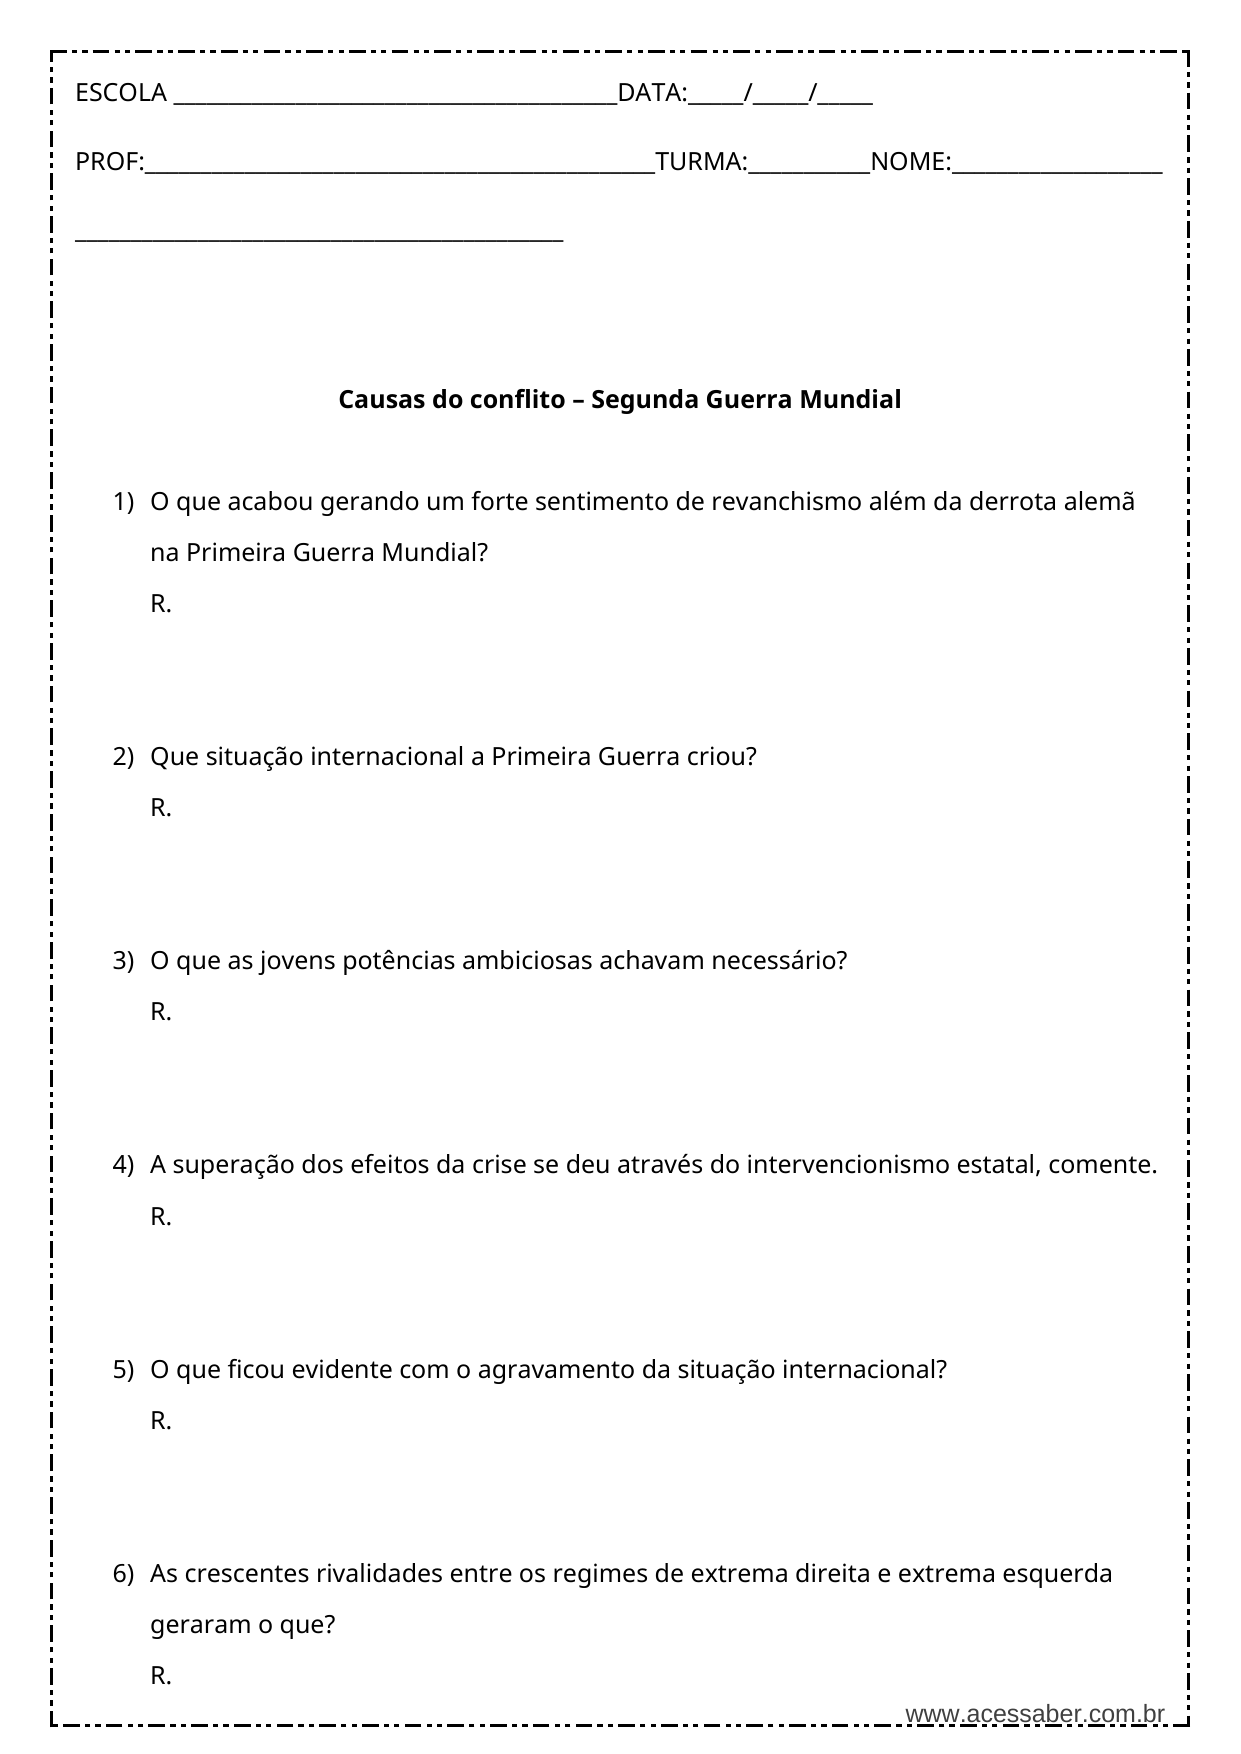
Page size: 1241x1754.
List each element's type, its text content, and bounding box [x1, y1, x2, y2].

list R. [150, 994, 1165, 1028]
text PROF:______________________________________________TURMA:___________NOME:_______________________________________________________________ [75, 143, 1165, 245]
list O que acabou gerando um forte sentimento de revanchismo além da derrota alemã na Primeira Guerra Mundial? [112, 483, 1165, 569]
list As crescentes rivalidades entre os regimes de extrema direita e extrema esquerda geraram o que? [112, 1555, 1165, 1641]
list R. [150, 1198, 1165, 1232]
list Que situação internacional a Primeira Guerra criou? [112, 739, 1165, 773]
text Causas do conflito – Segunda Guerra Mundial [75, 381, 1165, 416]
list R. [150, 586, 1165, 620]
list R. [150, 1657, 1165, 1692]
text ESCOLA ________________________________________DATA:_____/_____/_____ [75, 75, 1165, 109]
list A superação dos efeitos da crise se deu através do intervencionismo estatal, comente. [112, 1147, 1165, 1181]
list R. [150, 1402, 1165, 1436]
list O que ficou evidente com o agravamento da situação internacional? [112, 1351, 1165, 1385]
list R. [150, 790, 1165, 824]
list O que as jovens potências ambiciosas achavam necessário? [112, 943, 1165, 977]
